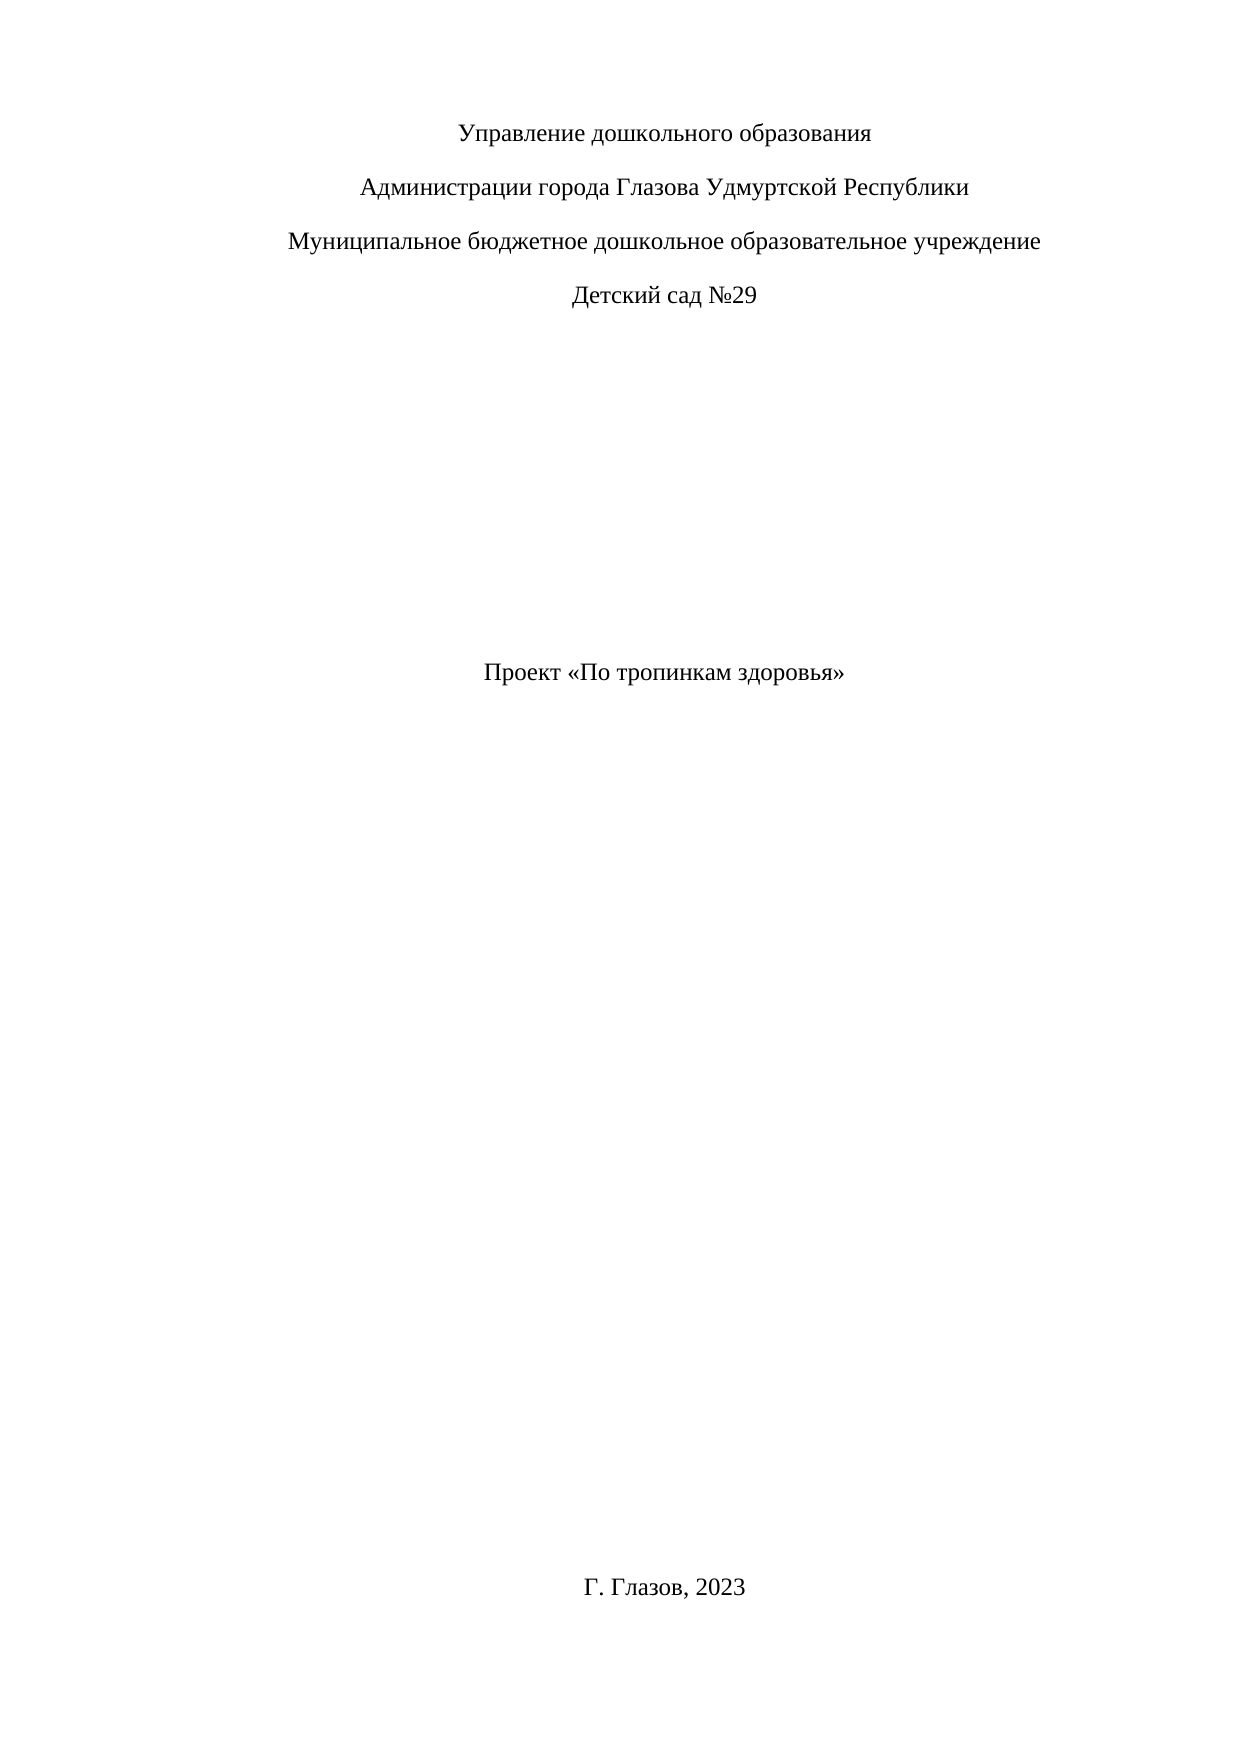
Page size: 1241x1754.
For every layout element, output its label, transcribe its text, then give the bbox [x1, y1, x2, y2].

text Проект «По тропинкам здоровья» [177, 657, 1152, 685]
text Муниципальное бюджетное дошкольное образовательное учреждение [177, 226, 1152, 254]
text Детский сад №29 [177, 280, 1152, 308]
text Г. Глазов, 2023 [177, 1572, 1152, 1601]
text Управление дошкольного образования [177, 118, 1152, 147]
text Администрации города Глазова Удмуртской Республики [177, 172, 1152, 201]
